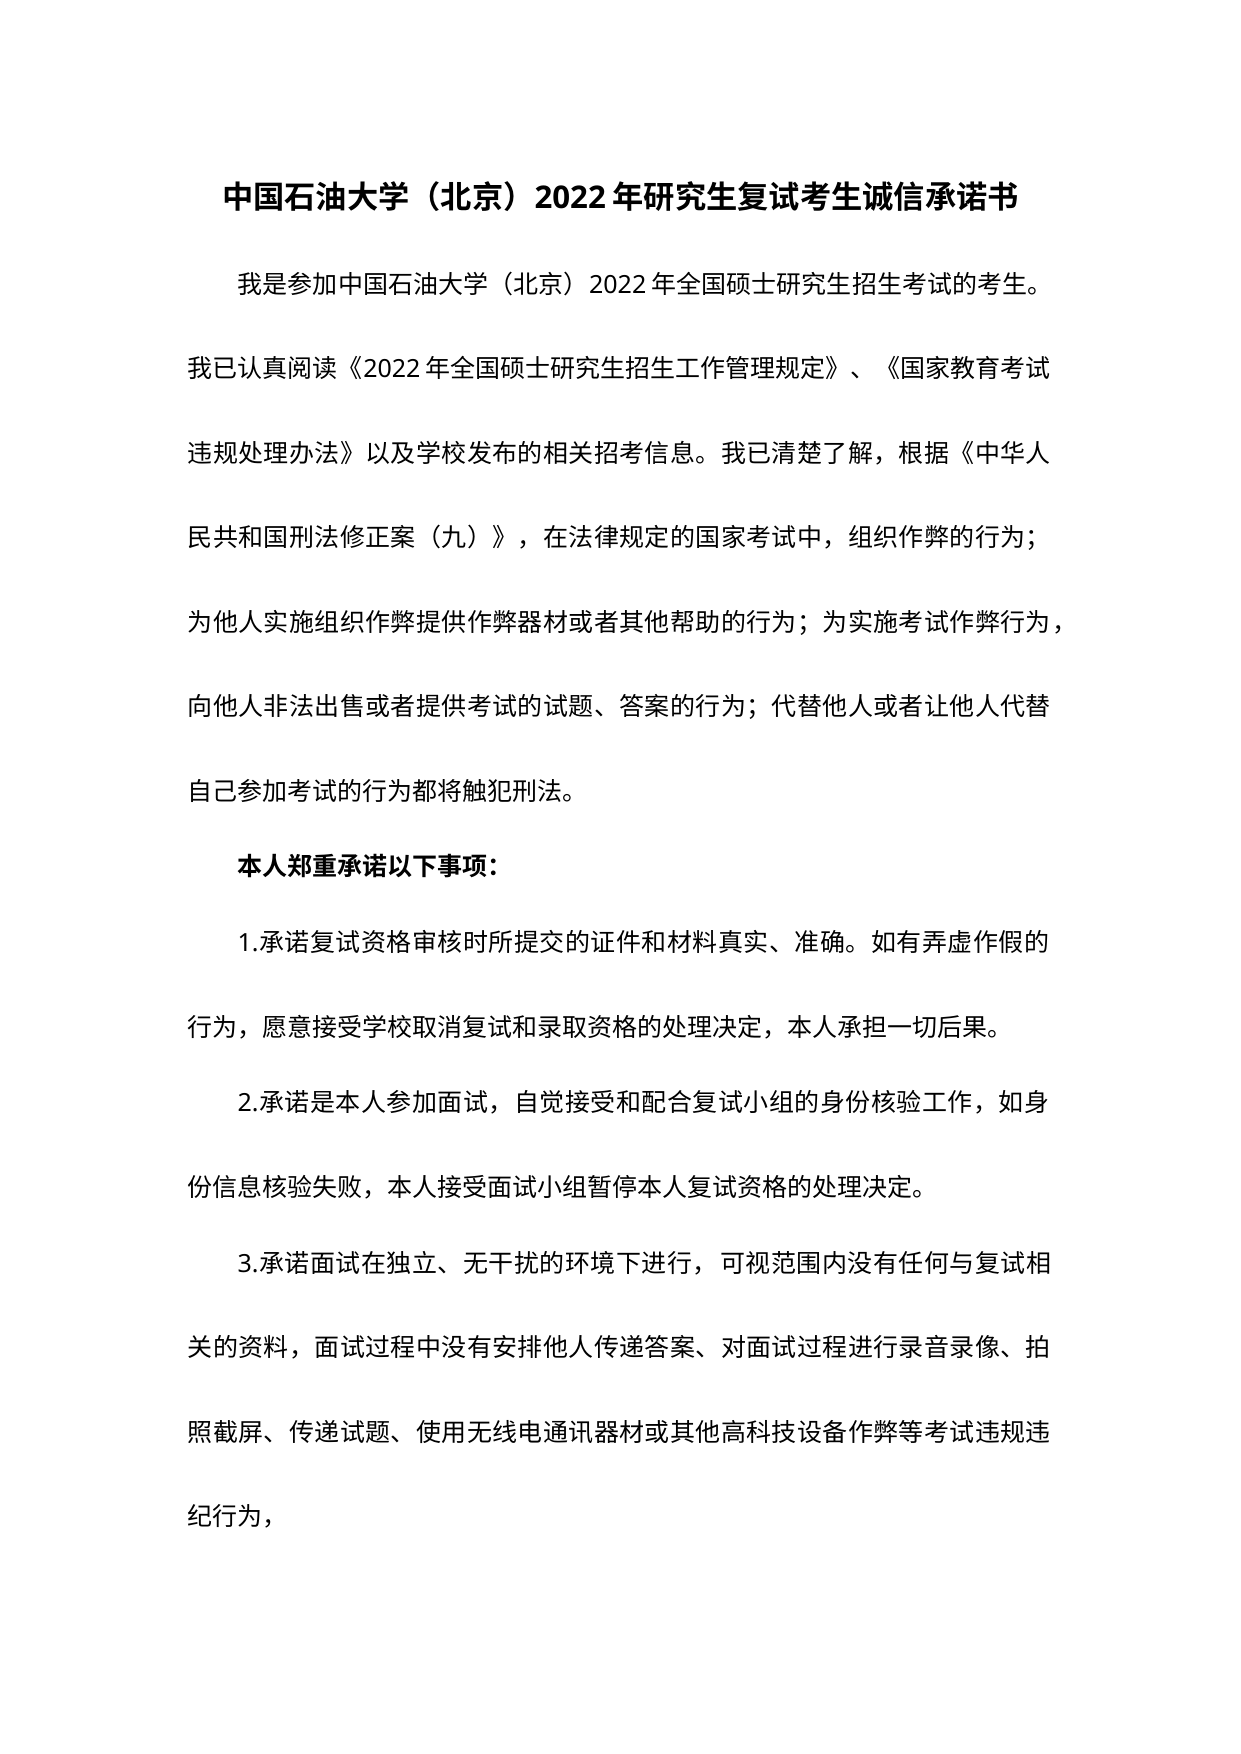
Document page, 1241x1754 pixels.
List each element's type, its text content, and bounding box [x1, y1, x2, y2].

text 我是参加中国石油大学（北京）2022年全国硕士研究生招生考试的考生。我已认真阅读《2022年全国硕士研究生招生工作管理规定》、《国家教育考试违规处理办法》以及学校发布的相关招考信息。我已清楚了解，根据《中华人民共和国刑法修正案（九）》，在法律规定的国家考试中，组织作弊的行为；为他人实施组织作弊提供作弊器材或者其他帮助的行为；为实施考试作弊行为，向他人非法出售或者提供考试的试题、答案的行为；代替他人或者让他人代替自己参加考试的行为都将触犯刑法。 [187, 250, 1053, 822]
text 3.承诺面试在独立、无干扰的环境下进行，可视范围内没有任何与复试相关的资料，面试过程中没有安排他人传递答案、对面试过程进行录音录像、拍照截屏、传递试题、使用无线电通讯器材或其他高科技设备作弊等考试违规违纪行为， [187, 1229, 1053, 1547]
text 2.承诺是本人参加面试，自觉接受和配合复试小组的身份核验工作，如身份信息核验失败，本人接受面试小组暂停本人复试资格的处理决定。 [187, 1068, 1053, 1218]
text 本人郑重承诺以下事项： [187, 832, 1053, 897]
text 中国石油大学（北京）2022年研究生复试考生诚信承诺书 [187, 162, 1053, 227]
text 1.承诺复试资格审核时所提交的证件和材料真实、准确。如有弄虚作假的行为，愿意接受学校取消复试和录取资格的处理决定，本人承担一切后果。 [187, 908, 1053, 1058]
